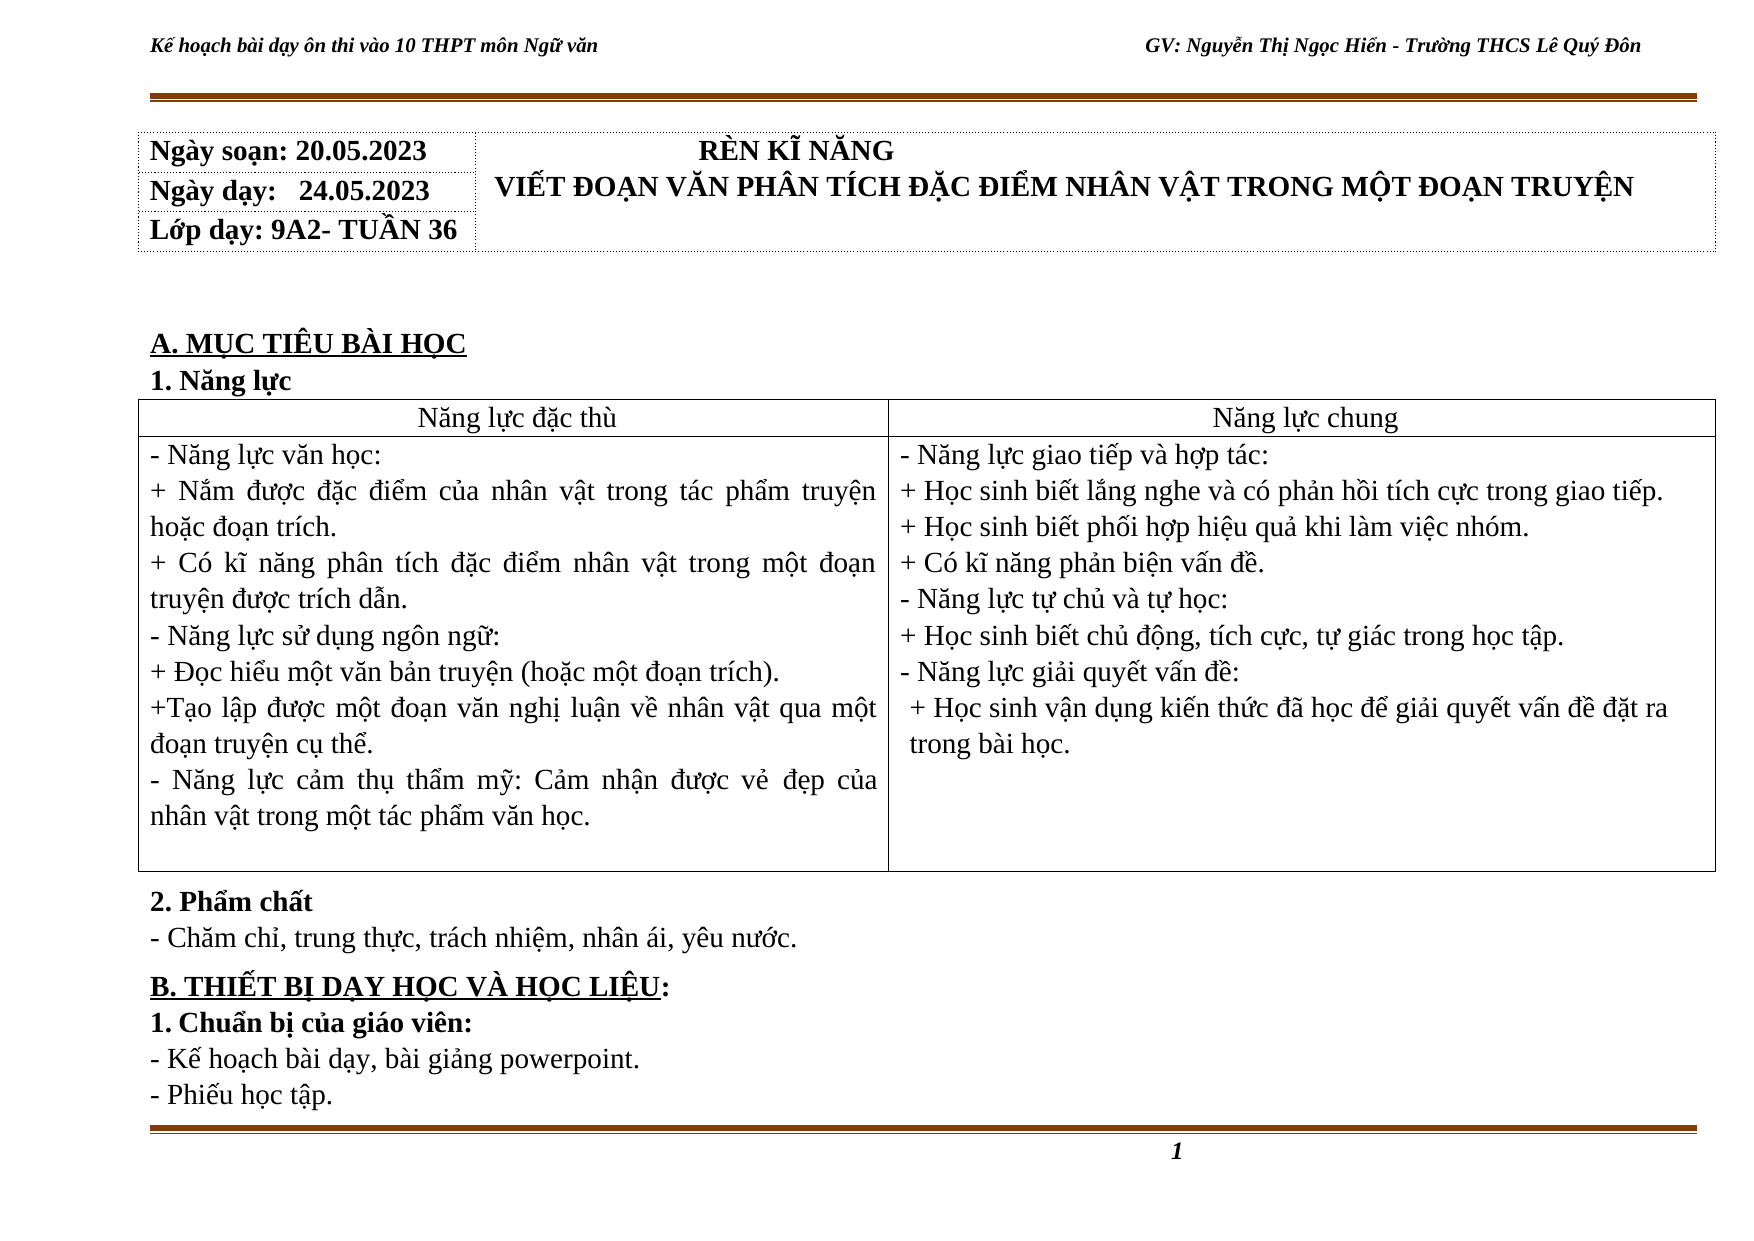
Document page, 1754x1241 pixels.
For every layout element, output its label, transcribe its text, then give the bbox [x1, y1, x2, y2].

table_cell Ngày dạy: 24.05.2023 [138, 172, 476, 211]
table_header Năng lực chung [889, 400, 1715, 436]
table_header Năng lực đặc thù [139, 400, 888, 436]
table_header Ngày soạn: 20.05.2023 [138, 132, 476, 172]
text A. MỤC TIÊU BÀI HỌC [150, 326, 1697, 360]
table_header RÈN KĨ NĂNG VIẾT ĐOẠN VĂN PHÂN TÍCH ĐẶC ĐIỂM NHÂN VẬT TRONG MỘT ĐOẠN TRUYỆN [476, 132, 1715, 251]
text - Kế hoạch bài dạy, bài giảng powerpoint. [150, 1041, 1697, 1075]
table_cell - Năng lực giao tiếp và hợp tác: + Học sinh biết lắng nghe và có phản hồi tích cực trong giao tiếp. + Học sinh biết phối hợp hiệu quả khi làm việc nhóm. + Có kĩ năng phản biện vấn đề. - Năng lực tự chủ và tự học: + Học sinh biết chủ động, tích cực, tự giác trong học tập. - Năng lực giải quyết vấn đề: + Học sinh vận dụng kiến thức đã học để giải quyết vấn đề đặt ra trong bài học. [889, 437, 1715, 871]
text 2. Phẩm chất [150, 884, 1697, 918]
text - Phiếu học tập. [150, 1077, 1697, 1111]
list Chuẩn bị của giáo viên: [150, 1005, 1697, 1039]
table_cell - Năng lực văn học: + Nắm được đặc điểm của nhân vật trong tác phẩm truyện hoặc đoạn trích. + Có kĩ năng phân tích đặc điểm nhân vật trong một đoạn truyện được trích dẫn. - Năng lực sử dụng ngôn ngữ: + Đọc hiểu một văn bản truyện (hoặc một đoạn trích). +Tạo lập được một đoạn văn nghị luận về nhân vật qua một đoạn truyện cụ thể. - Năng lực cảm thụ thẩm mỹ: Cảm nhận được vẻ đẹp của nhân vật trong một tác phẩm văn học. [139, 437, 888, 871]
text B. THIẾT BỊ DẠY HỌC VÀ HỌC LIỆU: [150, 969, 1697, 1003]
text - Chăm chỉ, trung thực, trách nhiệm, nhân ái, yêu nước. [150, 920, 1697, 954]
table_cell Lớp dạy: 9A2- TUẦN 36 [138, 211, 476, 251]
text 1. Năng lực [150, 363, 1704, 396]
